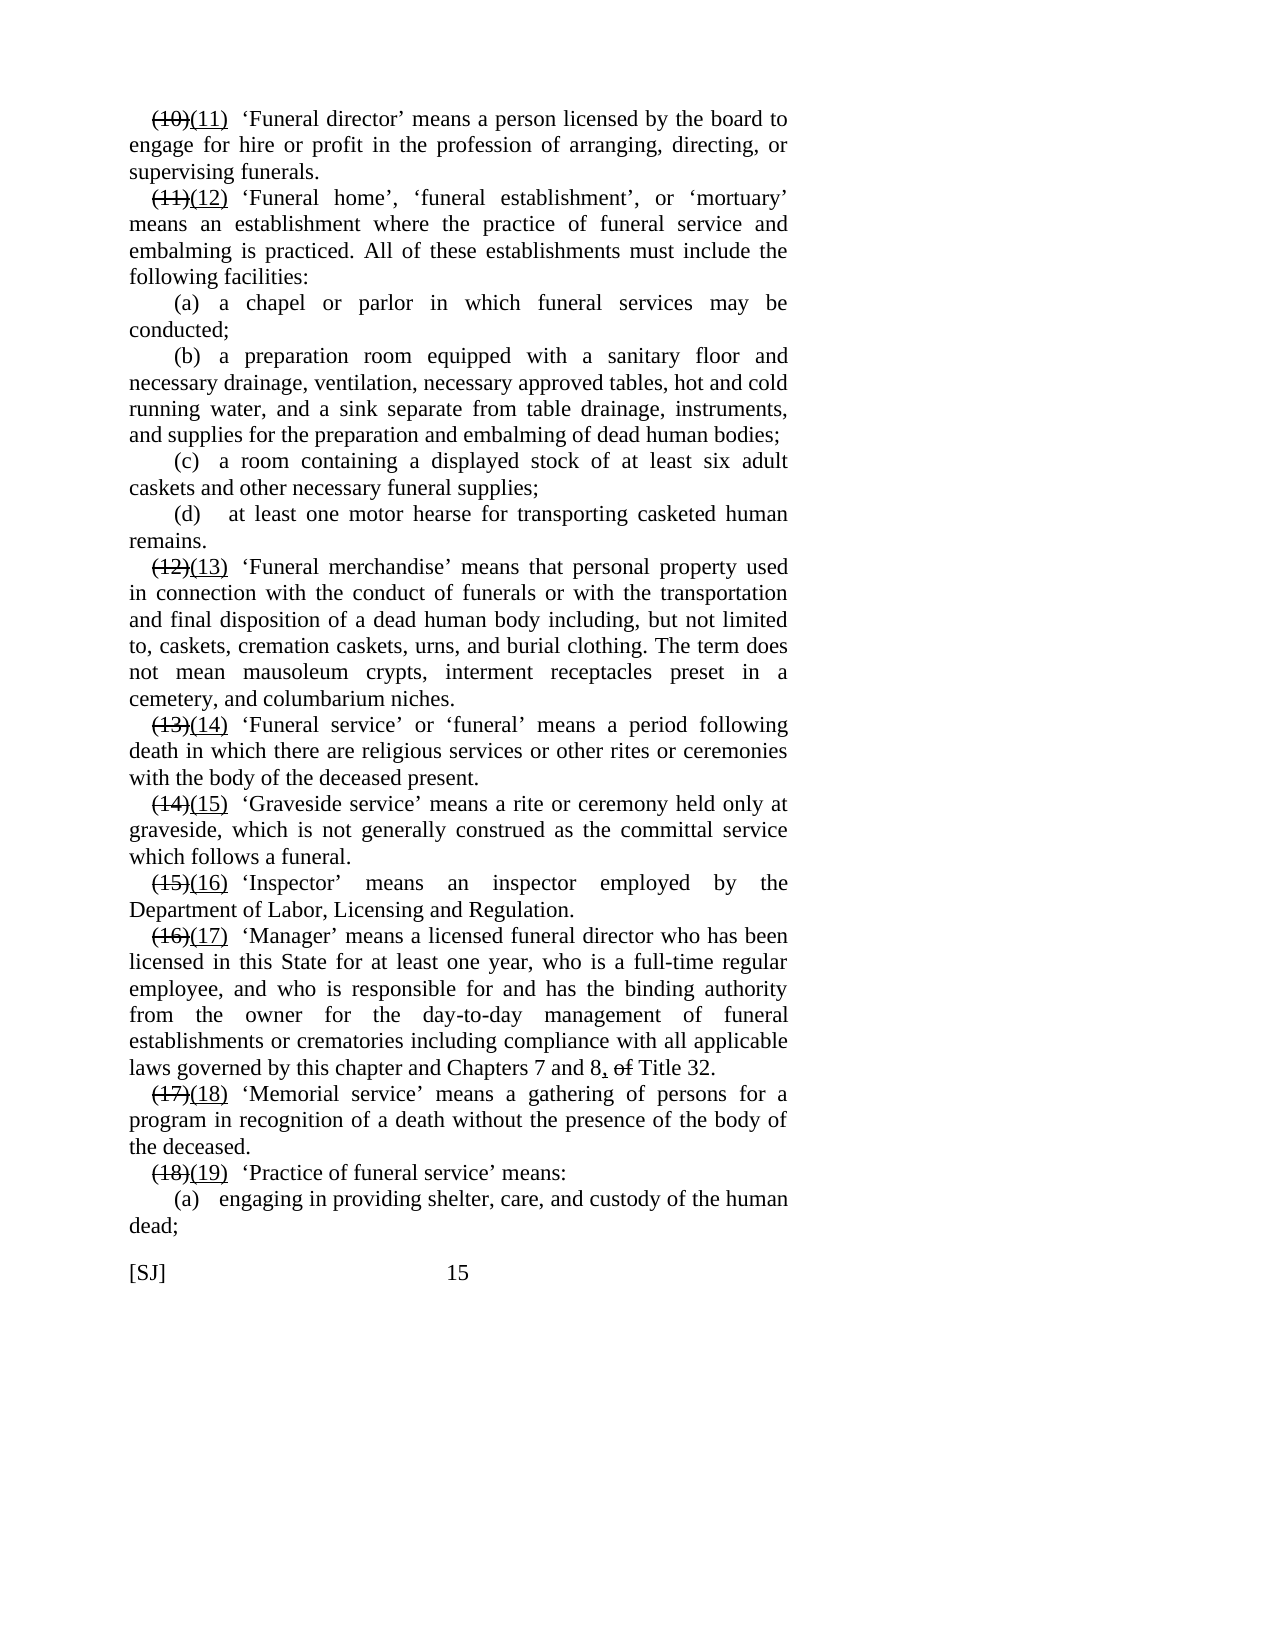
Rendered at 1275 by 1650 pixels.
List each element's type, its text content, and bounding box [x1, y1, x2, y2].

text (a) engaging in providing shelter, care, and custody of the human dead; [129, 1186, 789, 1238]
text (17)(18) ‘Memorial service’ means a gathering of persons for a program in recognition of a death without the presence of the body of the deceased. [129, 1080, 789, 1159]
text (15)(16) ‘Inspector’ means an inspector employed by the Department of Labor, Licensing and Regulation. [129, 869, 789, 922]
text (14)(15) ‘Graveside service’ means a rite or ceremony held only at graveside, which is not generally construed as the committal service which follows a funeral. [129, 790, 789, 869]
text (18)(19) ‘Practice of funeral service’ means: [129, 1159, 789, 1186]
text (c) a room containing a displayed stock of at least six adult caskets and other necessary funeral supplies; [129, 448, 789, 500]
text (d) at least one motor hearse for transporting casketed human remains. [129, 500, 789, 553]
text (12)(13) ‘Funeral merchandise’ means that personal property used in connection with the conduct of funerals or with the transportation and final disposition of a dead human body including, but not limited to, caskets, cremation caskets, urns, and burial clothing. The term does not mean mausoleum crypts, interment receptacles preset in a cemetery, and columbarium niches. [129, 553, 789, 711]
text (a) a chapel or parlor in which funeral services may be conducted; [129, 289, 789, 342]
text (10)(11) ‘Funeral director’ means a person licensed by the board to engage for hire or profit in the profession of arranging, directing, or supervising funerals. [129, 105, 789, 184]
text (11)(12) ‘Funeral home’, ‘funeral establishment’, or ‘mortuary’ means an establishment where the practice of funeral service and embalming is practiced. All of these establishments must include the following facilities: [129, 184, 789, 289]
text (b) a preparation room equipped with a sanitary floor and necessary drainage, ventilation, necessary approved tables, hot and cold running water, and a sink separate from table drainage, instruments, and supplies for the preparation and embalming of dead human bodies; [129, 342, 789, 448]
text (16)(17) ‘Manager’ means a licensed funeral director who has been licensed in this State for at least one year, who is a full-time regular employee, and who is responsible for and has the binding authority from the owner for the day-to-day management of funeral establishments or crematories including compliance with all applicable laws governed by this chapter and Chapters 7 and 8, of Title 32. [129, 922, 789, 1080]
text (13)(14) ‘Funeral service’ or ‘funeral’ means a period following death in which there are religious services or other rites or ceremonies with the body of the deceased present. [129, 711, 789, 790]
